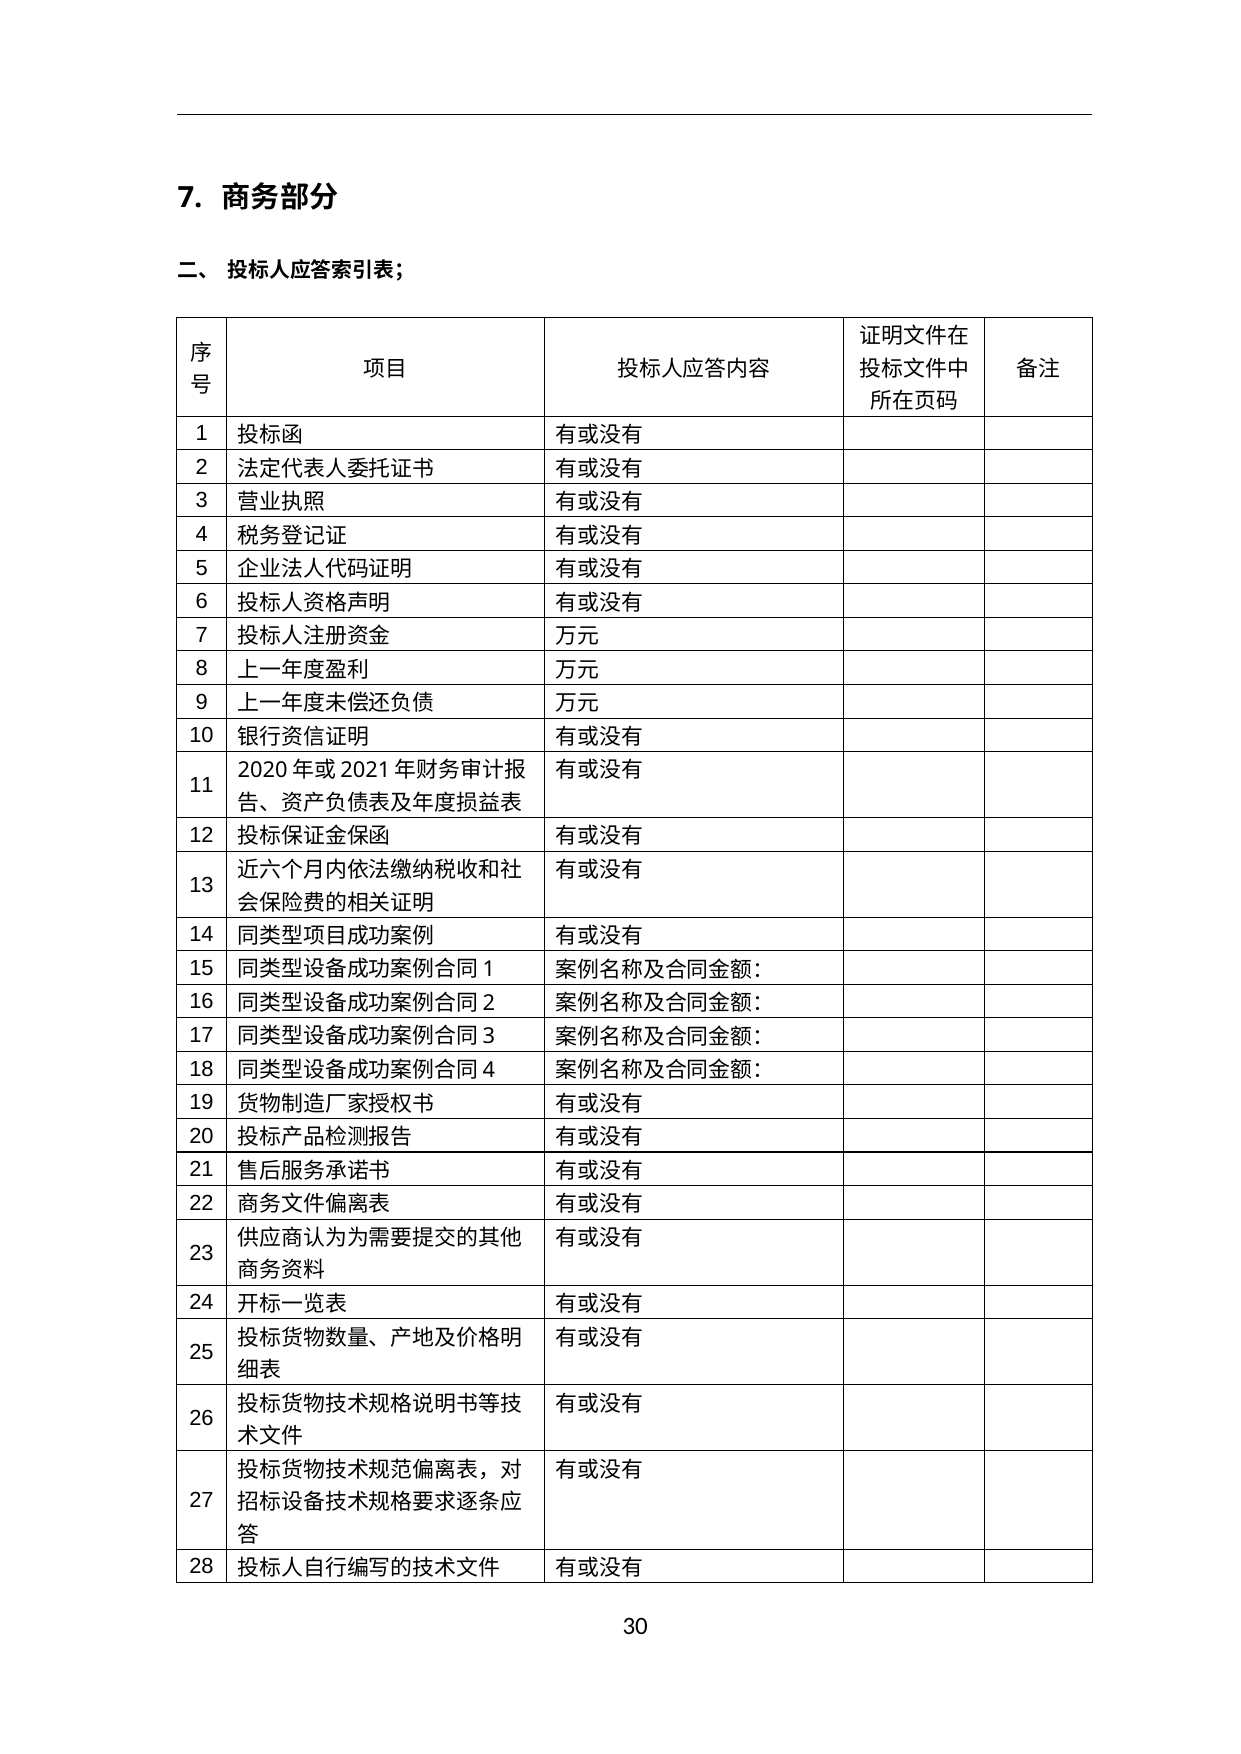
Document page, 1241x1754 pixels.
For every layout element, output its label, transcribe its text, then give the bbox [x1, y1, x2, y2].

table_cell 同类型设备成功案例合同3 [227, 1018, 544, 1051]
table_cell 法定代表人委托证书 [227, 450, 544, 483]
table_cell 万元 [545, 618, 843, 650]
table_cell 有或没有 [545, 1319, 843, 1384]
table_cell 15 [177, 951, 226, 984]
table_cell 3 [177, 484, 226, 516]
table_cell 有或没有 [545, 484, 843, 516]
table_cell 有或没有 [545, 1286, 843, 1318]
table_cell 案例名称及合同金额： [545, 1018, 843, 1051]
table_cell 有或没有 [545, 551, 843, 583]
table_cell 4 [177, 517, 226, 550]
table_cell 2 [177, 450, 226, 483]
table_cell [985, 719, 1092, 751]
table_cell 12 [177, 818, 226, 851]
table_cell 有或没有 [545, 1119, 843, 1151]
table_cell 同类型项目成功案例 [227, 918, 544, 950]
table_cell 有或没有 [545, 1220, 843, 1284]
table_cell [985, 1385, 1092, 1450]
table_cell [985, 484, 1092, 516]
table_cell 有或没有 [545, 852, 843, 917]
table_cell 案例名称及合同金额： [545, 985, 843, 1017]
table_cell 有或没有 [545, 1550, 843, 1582]
table_cell 9 [177, 685, 226, 717]
table_cell 有或没有 [545, 1451, 843, 1549]
table_cell [844, 517, 984, 550]
table_cell [985, 1018, 1092, 1051]
table_cell 案例名称及合同金额： [545, 951, 843, 984]
table_cell 万元 [545, 651, 843, 684]
table_cell [844, 1550, 984, 1582]
list 商务部分 [177, 162, 1092, 227]
table_cell 投标产品检测报告 [227, 1119, 544, 1151]
table_cell 同类型设备成功案例合同1 [227, 951, 544, 984]
table_cell 25 [177, 1319, 226, 1384]
table_cell [985, 1186, 1092, 1218]
table_cell 20 [177, 1119, 226, 1151]
table_cell 13 [177, 852, 226, 917]
table_cell [844, 1385, 984, 1450]
table_cell 27 [177, 1451, 226, 1549]
table_cell [985, 618, 1092, 650]
table_cell 21 [177, 1153, 226, 1185]
table_cell 1 [177, 417, 226, 449]
table_cell 有或没有 [545, 1085, 843, 1118]
table_cell 19 [177, 1085, 226, 1118]
table_cell [844, 818, 984, 851]
table_cell [844, 1319, 984, 1384]
table_cell [985, 1319, 1092, 1384]
table_cell 有或没有 [545, 450, 843, 483]
table_cell [844, 1119, 984, 1151]
table_cell 投标人资格声明 [227, 584, 544, 617]
table_cell [985, 752, 1092, 817]
table_cell 5 [177, 551, 226, 583]
table_cell [844, 1451, 984, 1549]
table_cell [844, 1220, 984, 1284]
table_cell 企业法人代码证明 [227, 551, 544, 583]
table_cell 22 [177, 1186, 226, 1218]
table_cell [844, 484, 984, 516]
table_cell 万元 [545, 685, 843, 717]
table_cell [844, 719, 984, 751]
table_cell [844, 852, 984, 917]
table_header 序号 [177, 318, 226, 416]
table_cell [844, 1052, 984, 1084]
table_cell 上一年度盈利 [227, 651, 544, 684]
table_cell [985, 918, 1092, 950]
table_cell 同类型设备成功案例合同2 [227, 985, 544, 1017]
table_cell [844, 1286, 984, 1318]
table_header 投标人应答内容 [545, 318, 843, 416]
table_cell [985, 1550, 1092, 1582]
table_cell [985, 1153, 1092, 1185]
list 投标人应答索引表； [177, 252, 1092, 284]
table_cell [844, 417, 984, 449]
table_cell 案例名称及合同金额： [545, 1052, 843, 1084]
table_cell 税务登记证 [227, 517, 544, 550]
table_header 证明文件在投标文件中所在页码 [844, 318, 984, 416]
table_cell [985, 450, 1092, 483]
table_cell [985, 852, 1092, 917]
table_cell 投标货物数量、产地及价格明细表 [227, 1319, 544, 1384]
table_cell 有或没有 [545, 1153, 843, 1185]
table_cell [844, 450, 984, 483]
table_cell [985, 985, 1092, 1017]
table_cell [844, 618, 984, 650]
table_cell 18 [177, 1052, 226, 1084]
table_cell [985, 1052, 1092, 1084]
table_cell 17 [177, 1018, 226, 1051]
table_cell [985, 551, 1092, 583]
table_cell 2020年或2021年财务审计报告、资产负债表及年度损益表 [227, 752, 544, 817]
table_cell [844, 985, 984, 1017]
table_cell [844, 1085, 984, 1118]
table_cell [985, 651, 1092, 684]
table_cell 投标⼈自行编写的技术文件 [227, 1550, 544, 1582]
table_cell 营业执照 [227, 484, 544, 516]
table_cell [985, 584, 1092, 617]
table_cell 开标⼀览表 [227, 1286, 544, 1318]
table_cell 24 [177, 1286, 226, 1318]
table_cell [985, 417, 1092, 449]
table_cell 供应商认为为需要提交的其他商务资料 [227, 1220, 544, 1284]
table_cell 有或没有 [545, 752, 843, 817]
table_cell 有或没有 [545, 818, 843, 851]
table_cell [844, 1018, 984, 1051]
table_cell [844, 752, 984, 817]
table_cell [985, 1085, 1092, 1118]
table_cell 14 [177, 918, 226, 950]
table_cell [985, 517, 1092, 550]
table_cell [844, 1186, 984, 1218]
table_cell 近六个月内依法缴纳税收和社会保险费的相关证明 [227, 852, 544, 917]
table_cell 23 [177, 1220, 226, 1284]
table_cell [844, 551, 984, 583]
table_cell 有或没有 [545, 584, 843, 617]
table_cell [844, 584, 984, 617]
table_cell 有或没有 [545, 1385, 843, 1450]
table_cell 售后服务承诺书 [227, 1153, 544, 1185]
table_cell 11 [177, 752, 226, 817]
table_cell 投标保证金保函 [227, 818, 544, 851]
table_cell 28 [177, 1550, 226, 1582]
table_cell 16 [177, 985, 226, 1017]
table_cell [844, 1153, 984, 1185]
table_cell 投标人注册资金 [227, 618, 544, 650]
table_cell [844, 951, 984, 984]
table_cell 投标货物技术规范偏离表，对招标设备技术规格要求逐条应答 [227, 1451, 544, 1549]
table_cell 有或没有 [545, 417, 843, 449]
table_cell 6 [177, 584, 226, 617]
table_cell 有或没有 [545, 918, 843, 950]
table_header 项目 [227, 318, 544, 416]
table_cell 投标货物技术规格说明书等技术文件 [227, 1385, 544, 1450]
table_cell [844, 651, 984, 684]
table_header 备注 [985, 318, 1092, 416]
table_cell [985, 818, 1092, 851]
table_cell [985, 951, 1092, 984]
table_cell [985, 685, 1092, 717]
table_cell 8 [177, 651, 226, 684]
table_cell [844, 918, 984, 950]
table_cell 有或没有 [545, 719, 843, 751]
table_cell 10 [177, 719, 226, 751]
table_cell 银行资信证明 [227, 719, 544, 751]
table_cell [985, 1119, 1092, 1151]
table_cell 有或没有 [545, 517, 843, 550]
table_cell [985, 1451, 1092, 1549]
table_cell 上一年度未偿还负债 [227, 685, 544, 717]
table_cell 同类型设备成功案例合同4 [227, 1052, 544, 1084]
table_cell [985, 1286, 1092, 1318]
table_cell 投标函 [227, 417, 544, 449]
table_cell 货物制造厂家授权书 [227, 1085, 544, 1118]
table_cell 有或没有 [545, 1186, 843, 1218]
table_cell 26 [177, 1385, 226, 1450]
table_cell 7 [177, 618, 226, 650]
table_cell 商务文件偏离表 [227, 1186, 544, 1218]
table_cell [844, 685, 984, 717]
table_cell [985, 1220, 1092, 1284]
